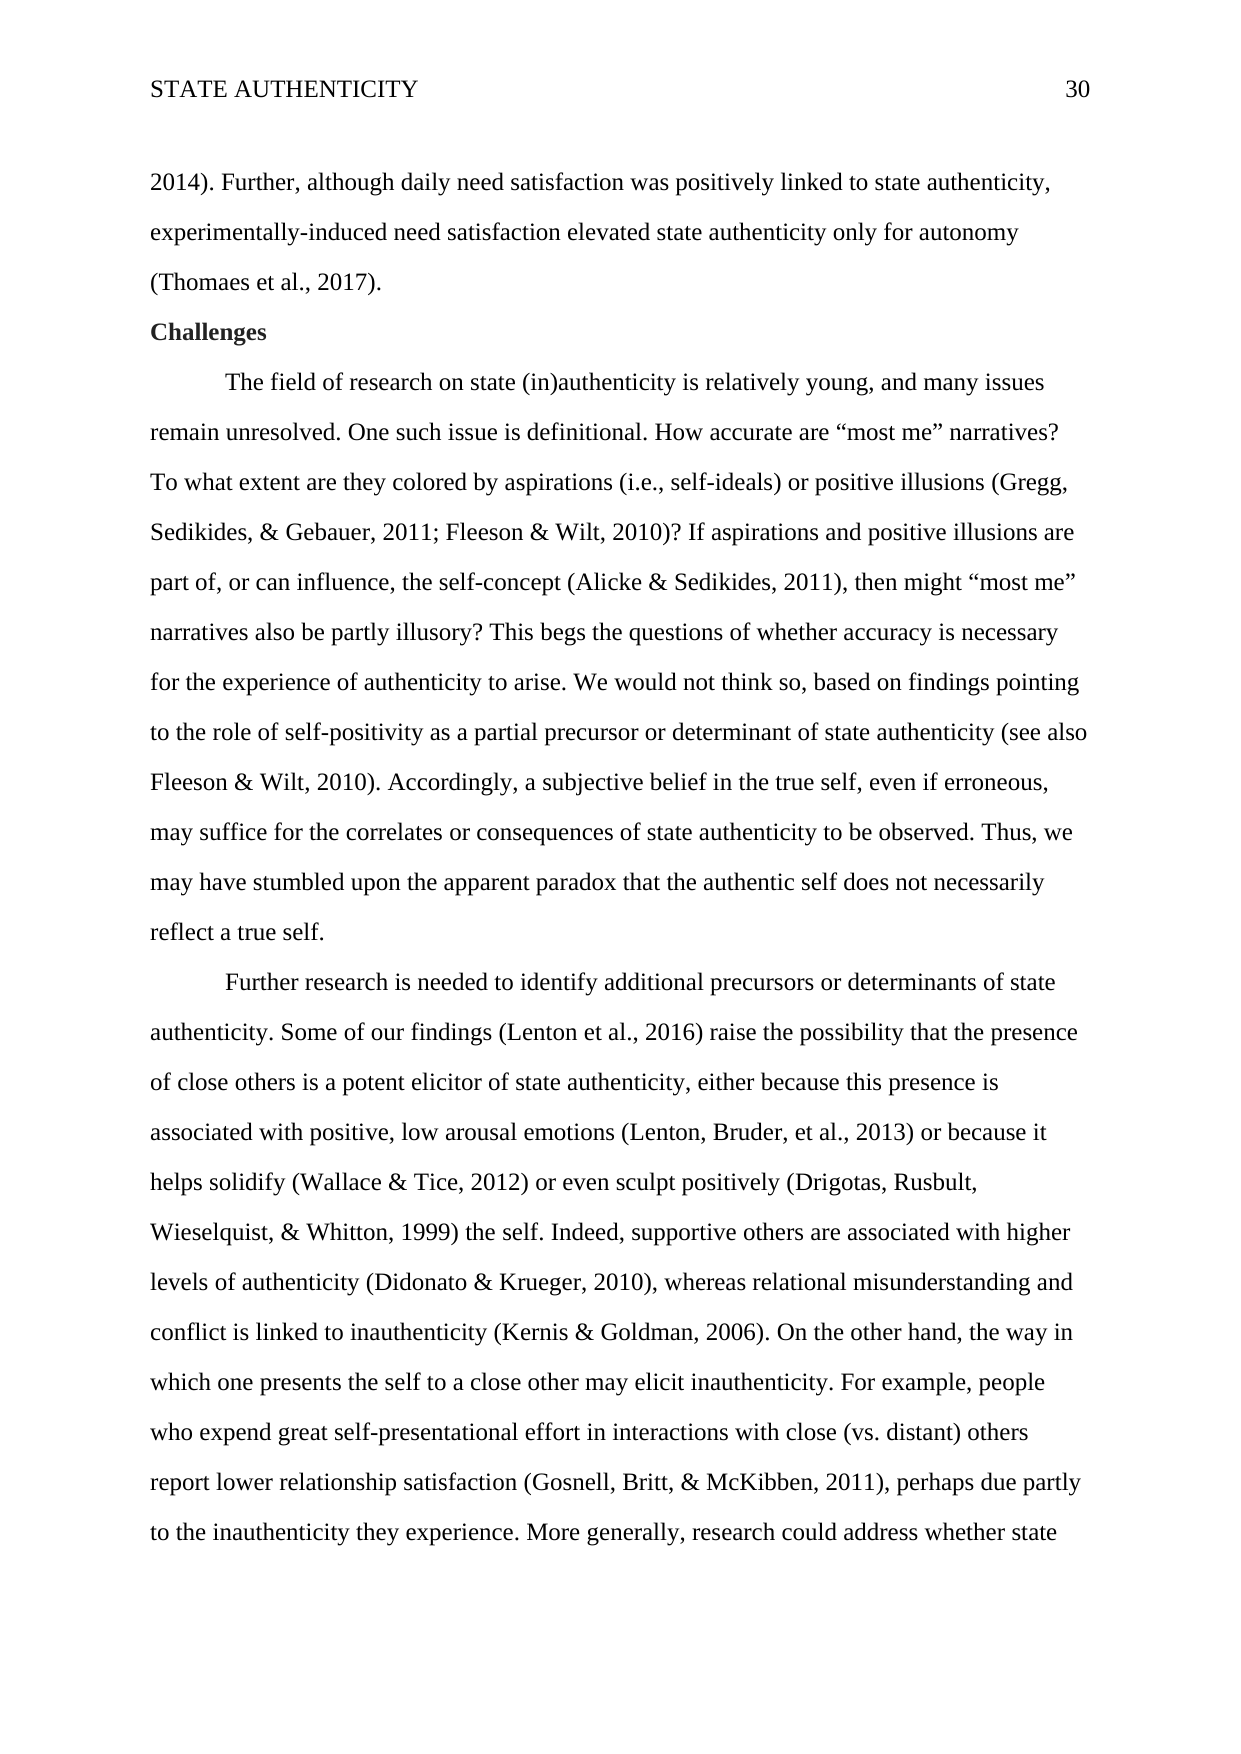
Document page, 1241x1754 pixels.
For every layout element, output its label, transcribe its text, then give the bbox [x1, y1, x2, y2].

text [150, 950, 1090, 1550]
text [150, 150, 1090, 300]
text The field of research on state (in)authenticity is relatively young, and many issues remain unresolved. One such issue is definitional. How accurate are “most me” narratives? To what extent are they colored by aspirations (i.e., self-ideals) or positive illusions (Gregg, Sedikides, & Gebauer, 2011; Fleeson & Wilt, 2010)? If aspirations and positive illusions are part of, or can influence, the self-concept (Alicke & Sedikides, 2011), then might “most me” narratives also be partly illusory? This begs the questions of whether accuracy is necessary for the experience of authenticity to arise. We would not think so, based on findings pointing to the role of self-positivity as a partial precursor or determinant of state authenticity (see also Fleeson & Wilt, 2010). Accordingly, a subjective belief in the true self, even if erroneous, may suffice for the correlates or consequences of state authenticity to be observed. Thus, we may have stumbled upon the apparent paradox that the authentic self does not necessarily reflect a true self. [150, 350, 1090, 950]
text Challenges [150, 300, 1090, 350]
